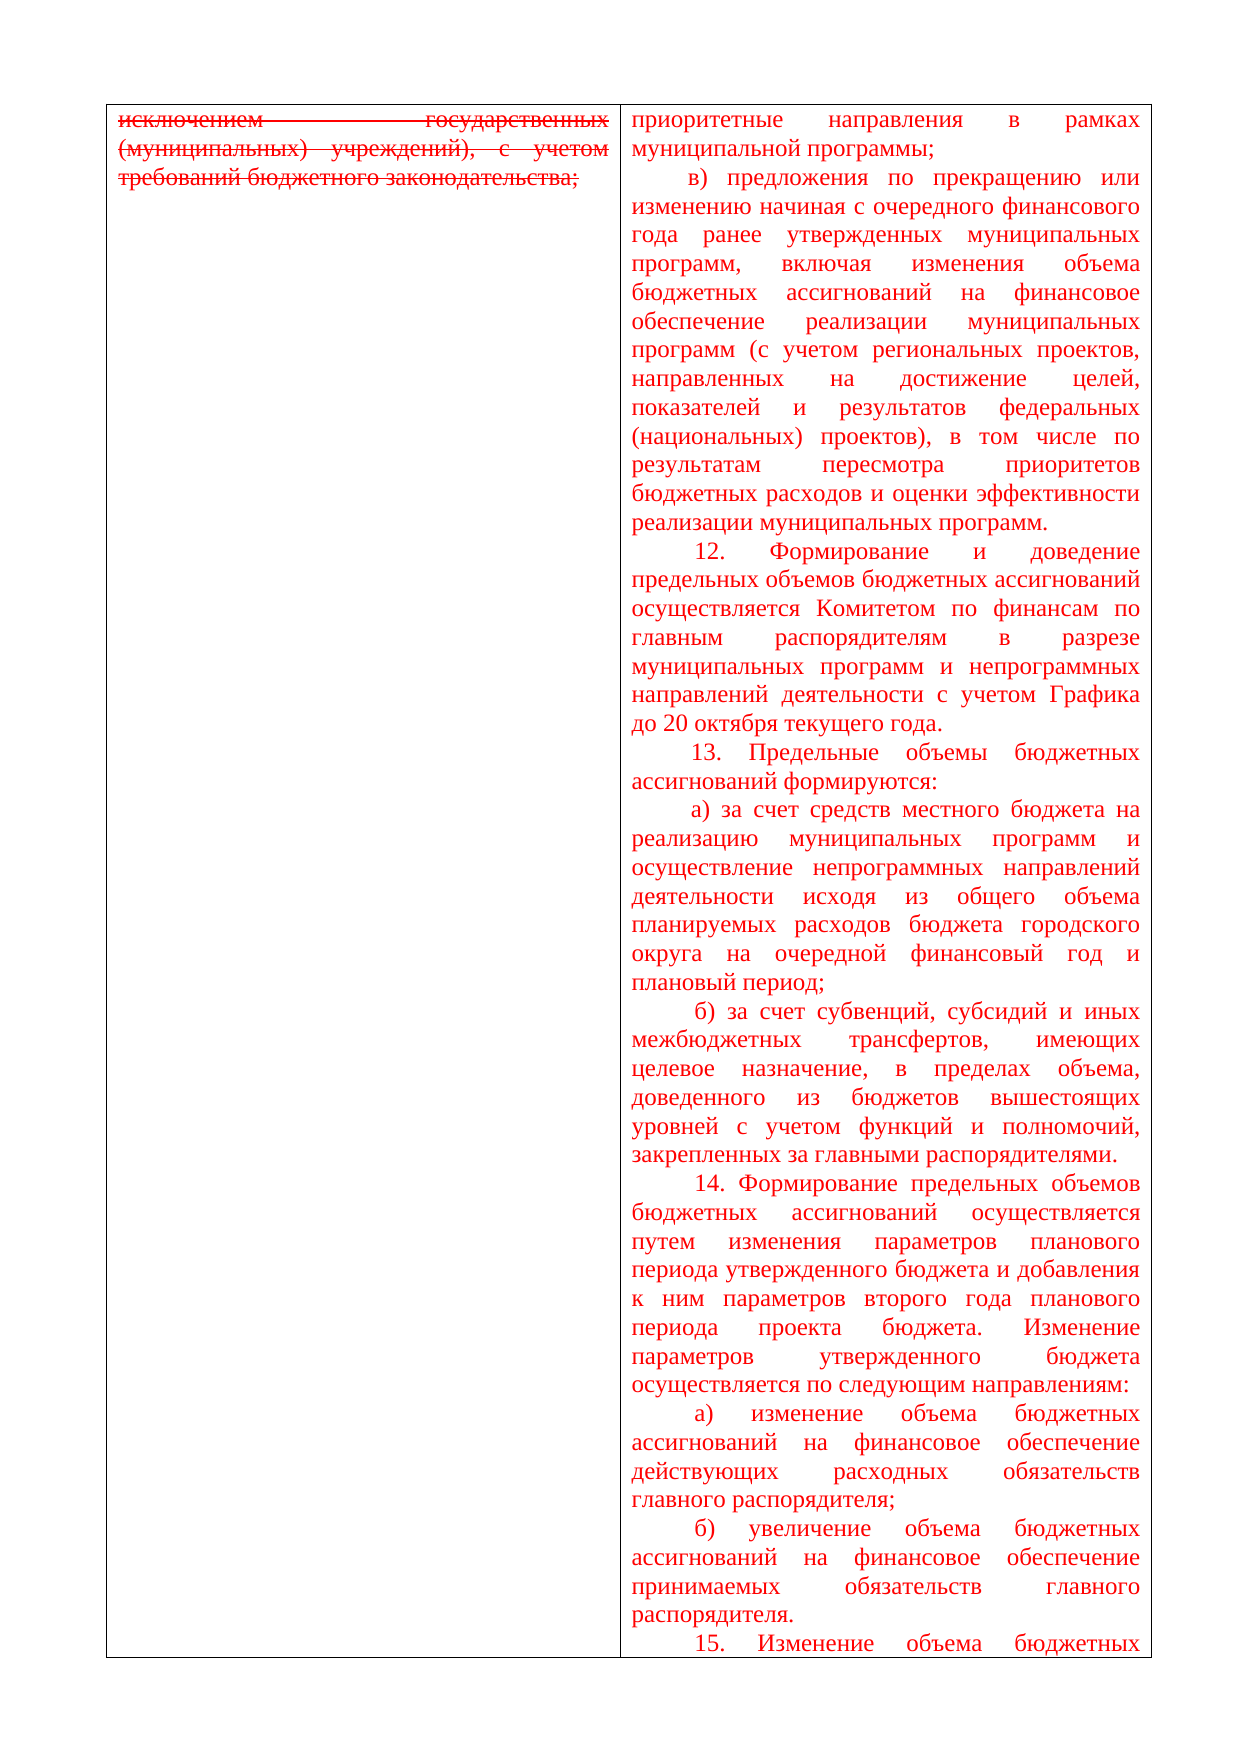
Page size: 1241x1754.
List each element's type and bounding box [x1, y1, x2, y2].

table_cell [621, 105, 1151, 1657]
table_cell [107, 105, 620, 1657]
